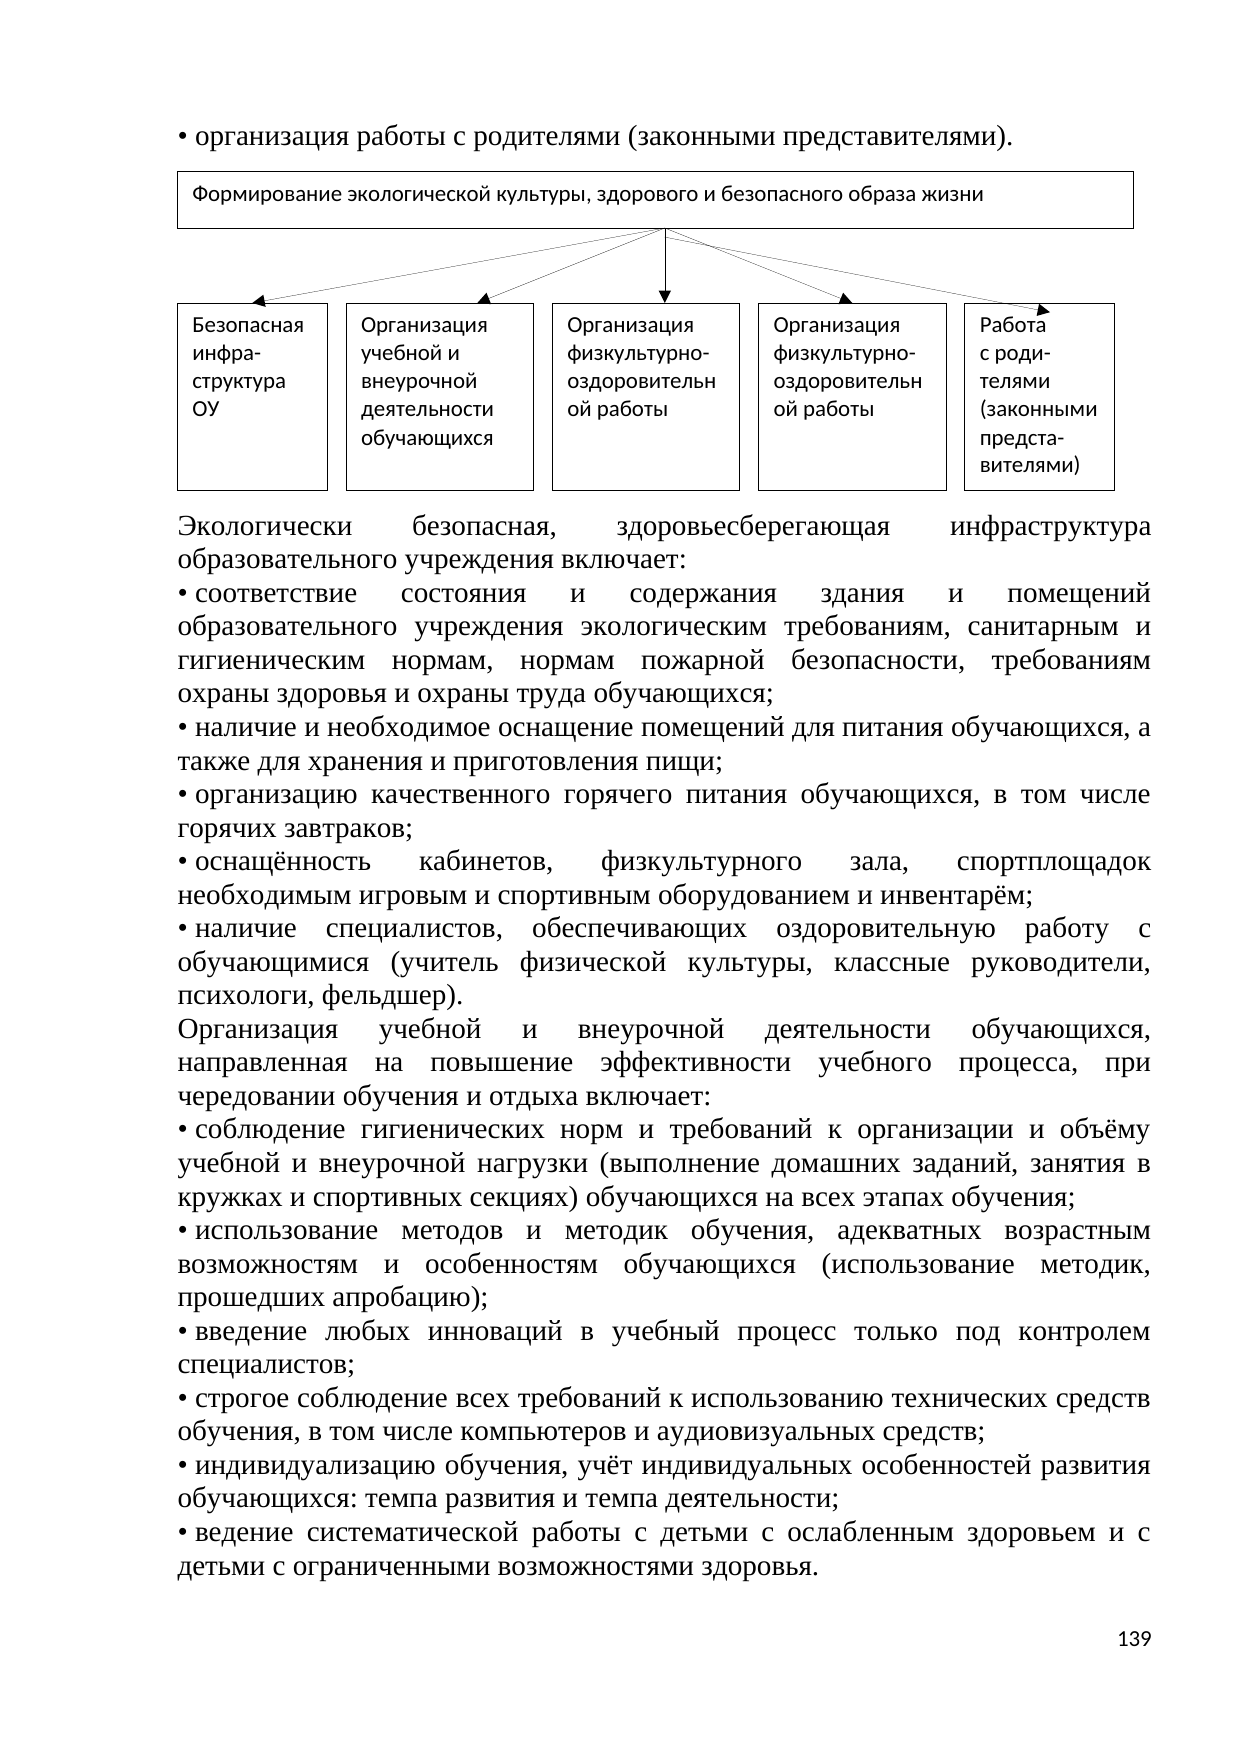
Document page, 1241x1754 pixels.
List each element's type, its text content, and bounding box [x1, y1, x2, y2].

text • наличие и необходимое оснащение помещений для питания обучающихся, а также для хранения и приготовления пищи; [177, 709, 1152, 776]
text • строгое соблюдение всех требований к использованию технических средств обучения, в том числе компьютеров и аудиовизуальных средств; [177, 1380, 1152, 1447]
text • соответствие состояния и содержания здания и помещений образовательного учреждения экологическим требованиям, санитарным и гигиеническим нормам, нормам пожарной безопасности, требованиям охраны здоровья и охраны труда обучающихся; [177, 575, 1152, 709]
text • организацию качественного горячего питания обучающихся, в том числе горячих завтраков; [177, 776, 1152, 843]
text • наличие специалистов, обеспечивающих оздоровительную работу с обучающимися (учитель физической культуры, классные руководители, психологи, фельдшер). [177, 910, 1152, 1011]
text • организация работы с родителями (законными представителями). [177, 118, 1152, 152]
text • использование методов и методик обучения, адекватных возрастным возможностям и особенностям обучающихся (использование методик, прошедших апробацию); [177, 1212, 1152, 1313]
text • введение любых инноваций в учебный процесс только под контролем специалистов; [177, 1313, 1152, 1380]
text • ведение систематической работы с детьми с ослабленным здоровьем и с детьми с ограниченными возможностями здоровья. [177, 1514, 1152, 1581]
text Экологически безопасная, здоровьесберегающая инфраструктура образовательного учреждения включает: [177, 508, 1152, 575]
text • соблюдение гигиенических норм и требований к организации и объёму учебной и внеурочной нагрузки (выполнение домашних заданий, занятия в кружках и спортивных секциях) обучающихся на всех этапах обучения; [177, 1112, 1152, 1212]
text • оснащённость кабинетов, физкультурного зала, спортплощадок необходимым игровым и спортивным оборудованием и инвентарём; [177, 843, 1152, 910]
text Организация учебной и внеурочной деятельности обучающихся, направленная на повышение эффективности учебного процесса, при чередовании обучения и отдыха включает: [177, 1011, 1152, 1112]
text • индивидуализацию обучения, учёт индивидуальных особенностей развития обучающихся: темпа развития и темпа деятельности; [177, 1447, 1152, 1514]
